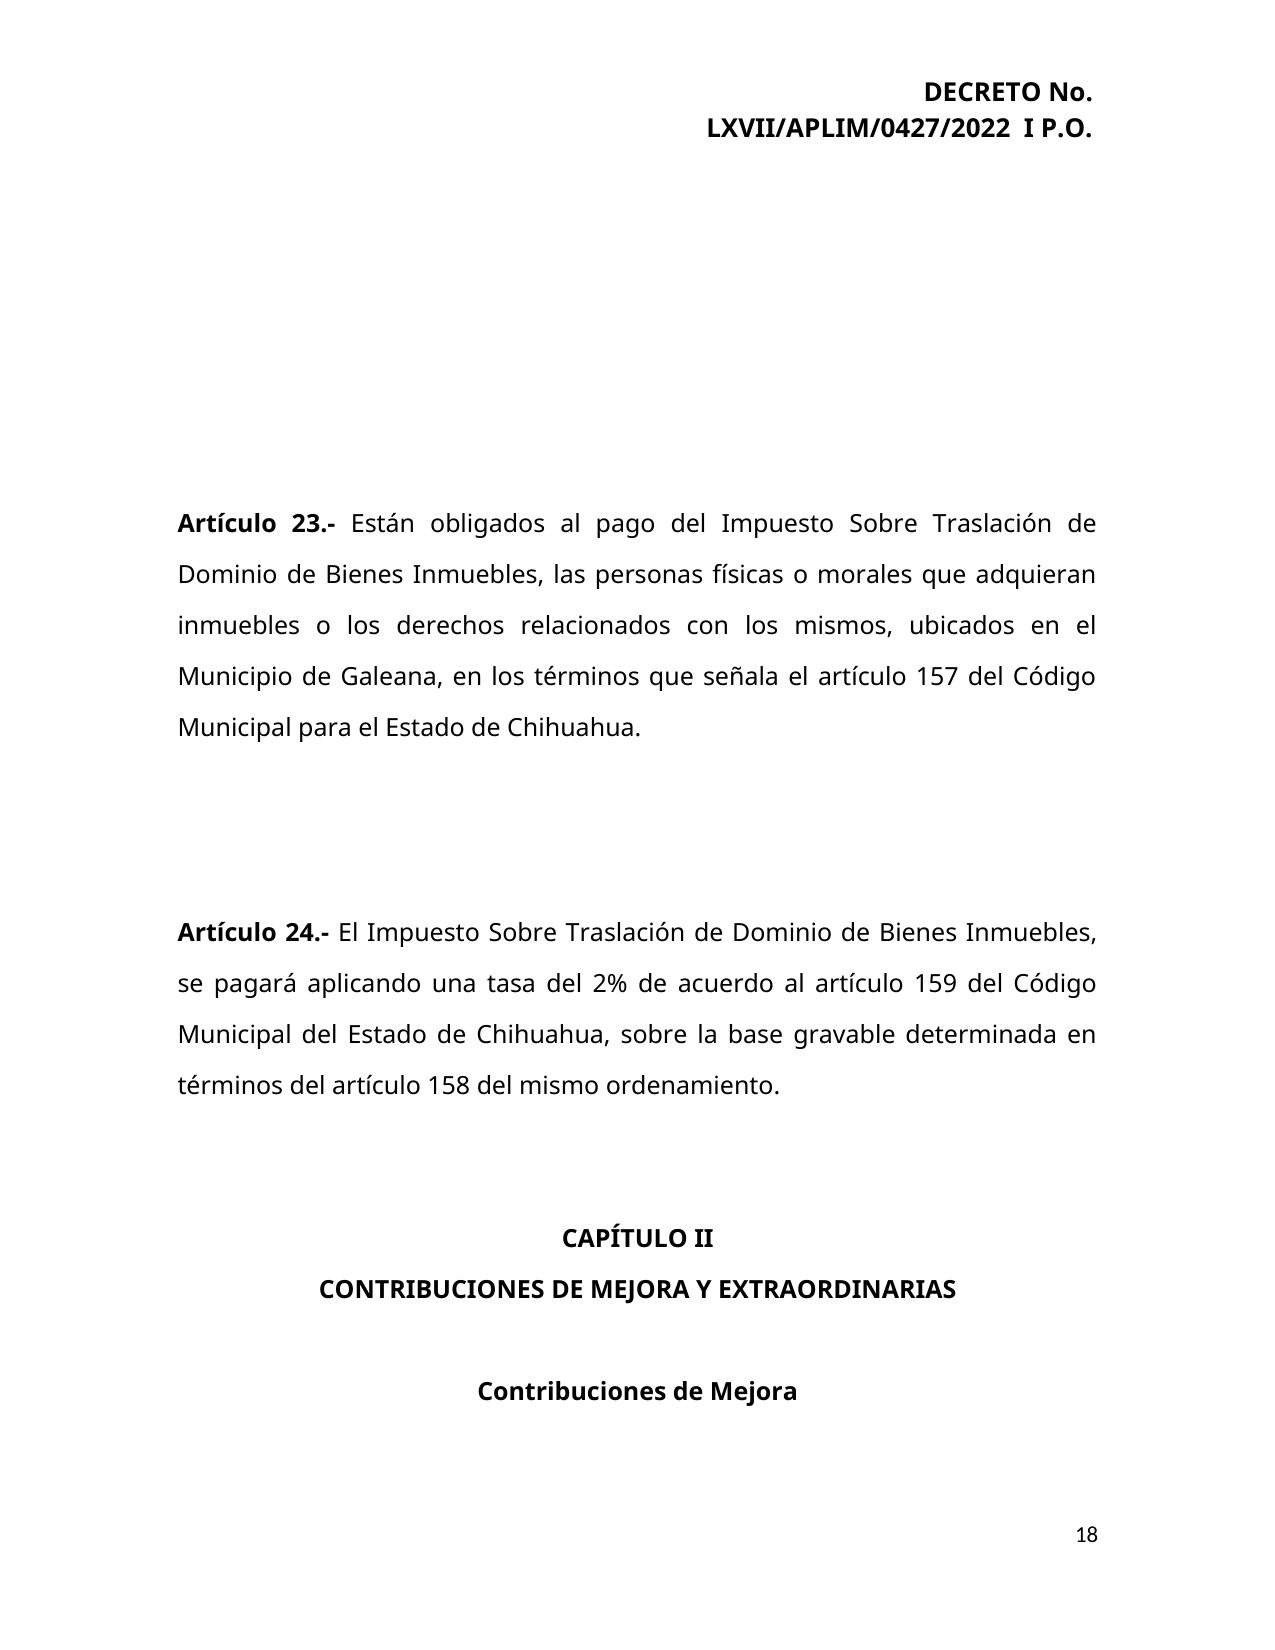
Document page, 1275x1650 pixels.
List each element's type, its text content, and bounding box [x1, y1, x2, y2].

text Artículo 23.- Están obligados al pago del Impuesto Sobre Traslación de Dominio de Bienes Inmuebles, las personas físicas o morales que adquieran inmuebles o los derechos relacionados con los mismos, ubicados en el Municipio de Galeana, en los términos que señala el artículo 157 del Código Municipal para el Estado de Chihuahua. [177, 506, 1098, 744]
text CONTRIBUCIONES DE MEJORA Y EXTRAORDINARIAS [177, 1271, 1098, 1306]
text Artículo 24.- El Impuesto Sobre Traslación de Dominio de Bienes Inmuebles, se pagará aplicando una tasa del 2% de acuerdo al artículo 159 del Código Municipal del Estado de Chihuahua, sobre la base gravable determinada en términos del artículo 158 del mismo ordenamiento. [177, 914, 1098, 1101]
text Contribuciones de Mejora [177, 1373, 1098, 1408]
text CAPÍTULO II [177, 1220, 1098, 1254]
